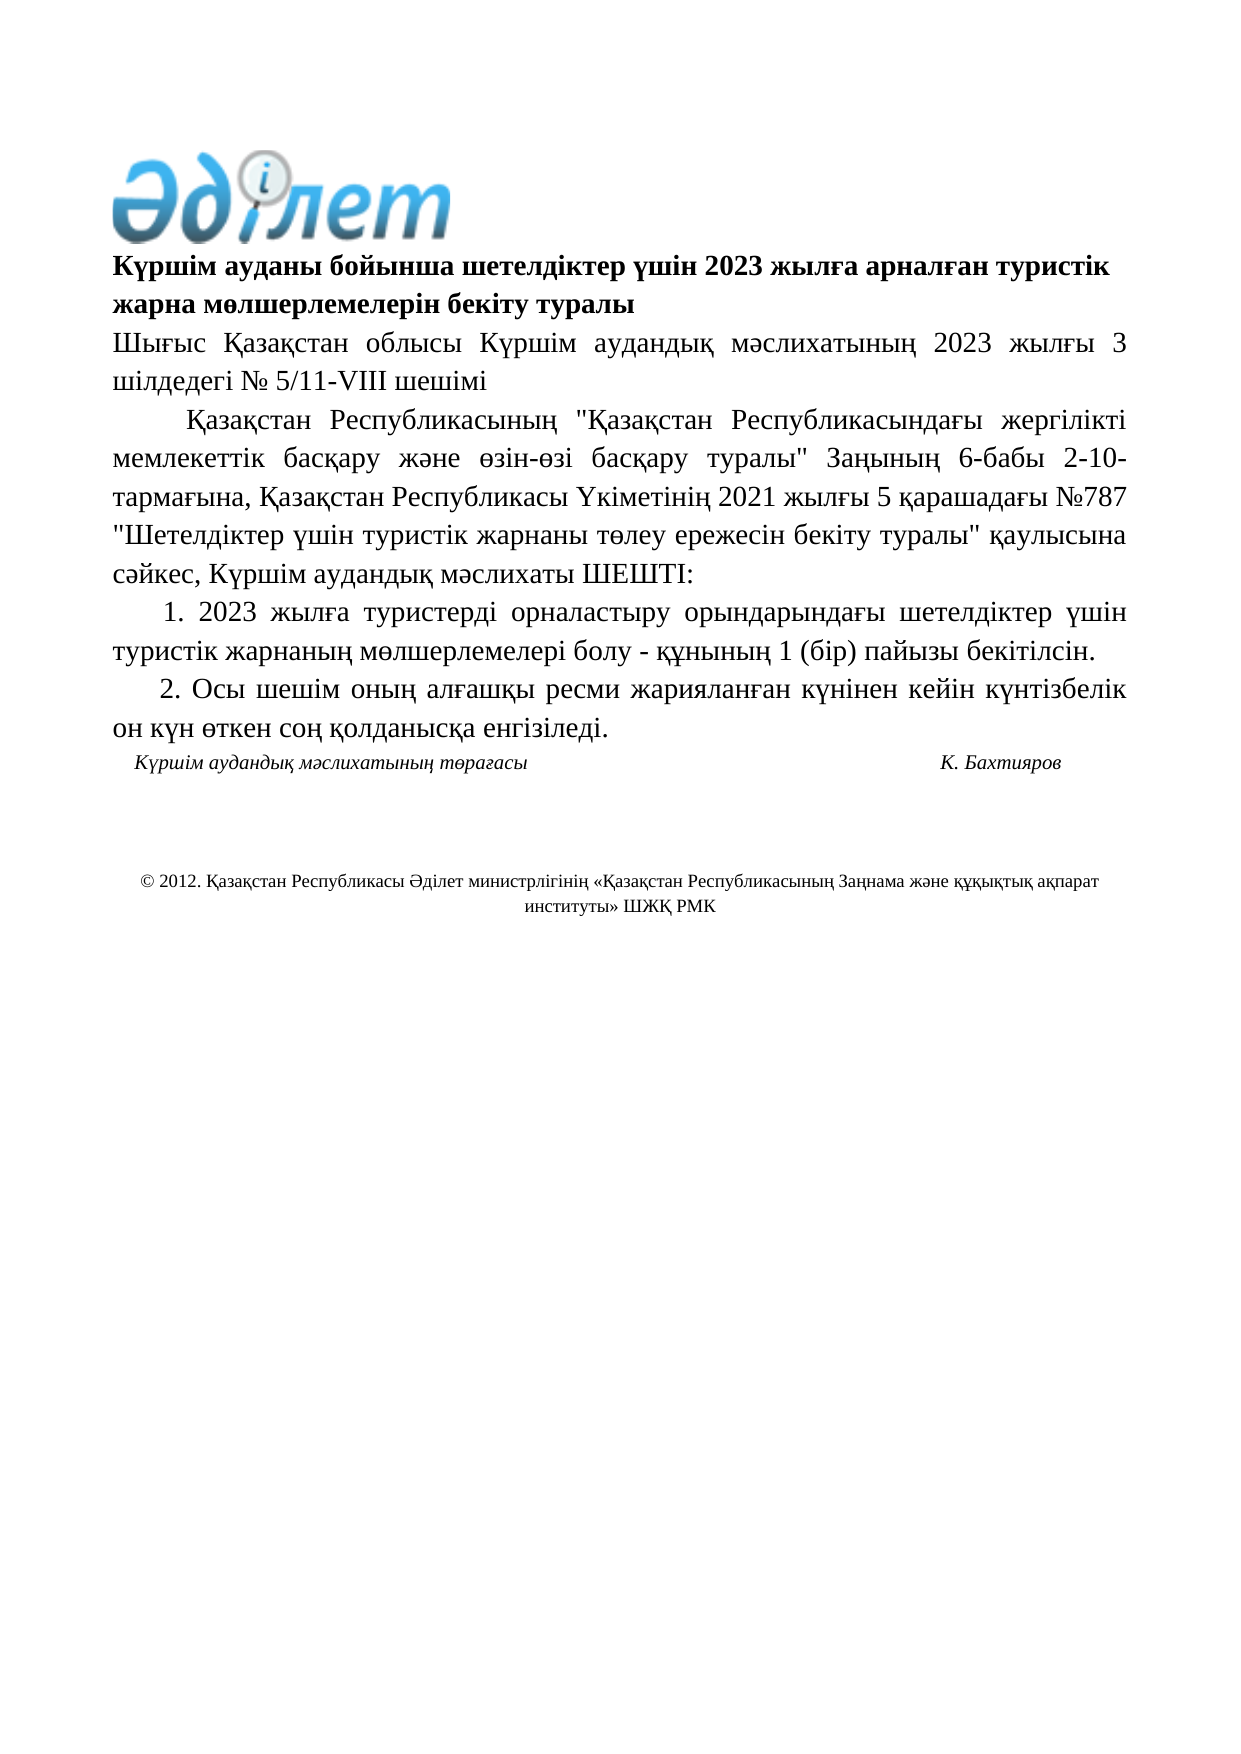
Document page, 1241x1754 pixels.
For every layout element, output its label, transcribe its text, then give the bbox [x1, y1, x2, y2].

text 2. Осы шешім оның алғашқы ресми жарияланған күнінен кейін күнтізбелік он күн өткен соң қолданысқа енгізіледі. [112, 672, 1128, 744]
picture [112, 150, 451, 244]
text Шығыс Қазақстан облысы Күршім аудандық мәслихатының 2023 жылғы 3 шілдедегі № 5/11-VIII шешімі [112, 325, 1128, 397]
text Күршім ауданы бойынша шетелдіктер үшін 2023 жылға арналған туристік жарна мөлшерлемелерін бекіту туралы [112, 248, 1128, 320]
table_header Күршім аудандық мәслихатының төрағасы [101, 749, 939, 780]
text © 2012. Қазақстан Республикасы Әділет министрлігінің «Қазақстан Республикасының Заңнама және құқықтық ақпарат институты» ШЖҚ РМК [112, 870, 1128, 917]
text 1. 2023 жылға туристерді орналастыру орындарындағы шетелдіктер үшін туристік жарнаның мөлшерлемелері болу - құнының 1 (бір) пайызы бекітілсін. [112, 594, 1128, 667]
text Қазақстан Республикасының "Қазақстан Республикасындағы жергілікті мемлекеттік басқару және өзін-өзі басқару туралы" Заңының 6-бабы 2-10- тармағына, Қазақстан Республикасы Үкіметінің 2021 жылғы 5 қарашадағы №787 "Шетелдіктер үшін туристік жарнаны төлеу ережесін бекіту туралы" қаулысына сәйкес, Күршім аудандық мәслихаты ШЕШТІ: [112, 402, 1128, 589]
table_header К. Бахтияров [939, 749, 1240, 780]
